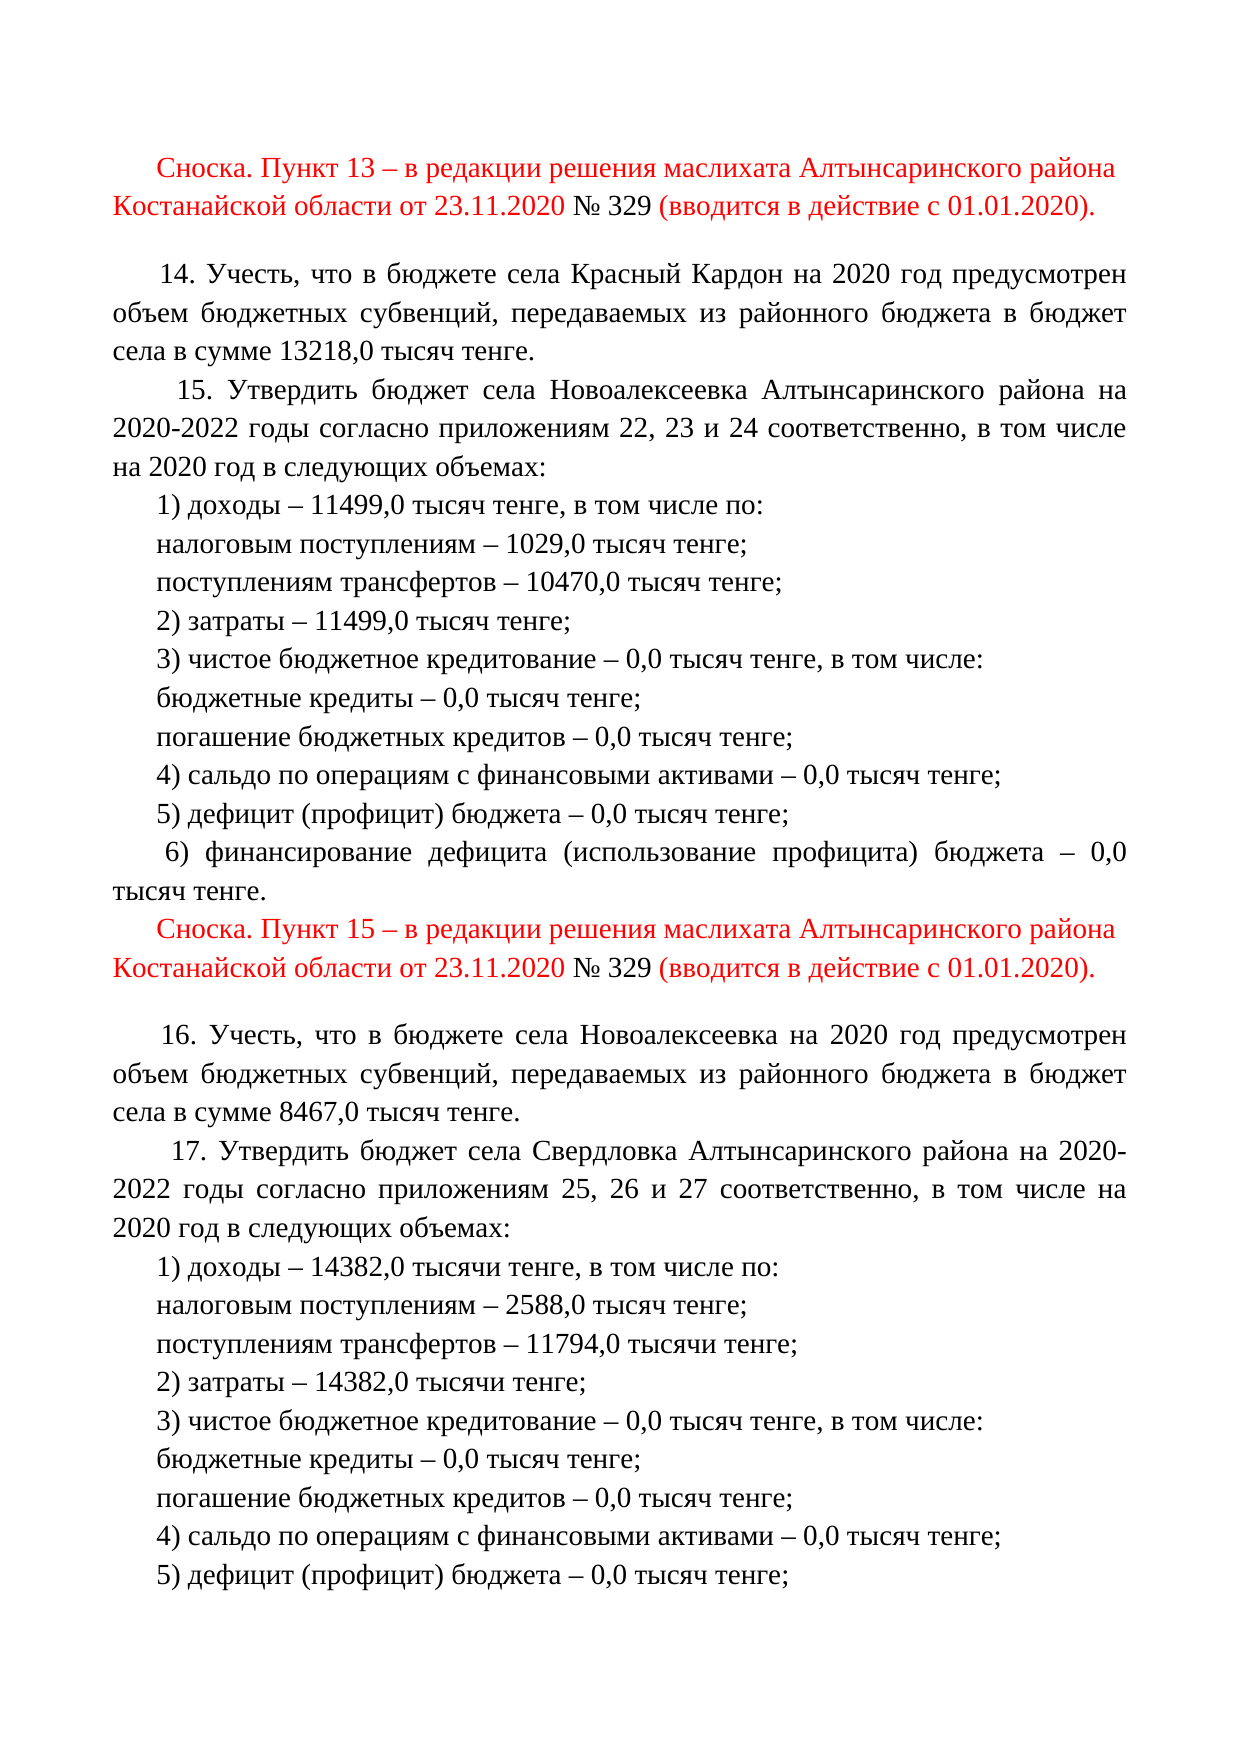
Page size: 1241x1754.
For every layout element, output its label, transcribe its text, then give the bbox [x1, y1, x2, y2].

text Сноска. Пункт 15 – в редакции решения маслихата Алтынсаринского района Костанайской области от 23.11.2020 № 329 (вводится в действие с 01.01.2020). [112, 911, 1128, 1014]
text 15. Утвердить бюджет села Новоалексеевка Алтынсаринского района на 2020-2022 годы согласно приложениям 22, 23 и 24 соответственно, в том числе на 2020 год в следующих объемах: [112, 372, 1128, 482]
text 4) сальдо по операциям с финансовыми активами – 0,0 тысяч тенге; [112, 1518, 1128, 1552]
text 3) чистое бюджетное кредитование – 0,0 тысяч тенге, в том числе: [112, 642, 1128, 675]
text 14. Учесть, что в бюджете села Красный Кардон на 2020 год предусмотрен объем бюджетных субвенций, передаваемых из районного бюджета в бюджет села в сумме 13218,0 тысяч тенге. [112, 256, 1128, 367]
text 4) сальдо по операциям с финансовыми активами – 0,0 тысяч тенге; [112, 757, 1128, 791]
text поступлениям трансфертов – 10470,0 тысяч тенге; [112, 564, 1128, 598]
text бюджетные кредиты – 0,0 тысяч тенге; [112, 680, 1128, 714]
text 2) затраты – 11499,0 тысяч тенге; [112, 603, 1128, 637]
text 5) дефицит (профицит) бюджета – 0,0 тысяч тенге; [112, 796, 1128, 829]
text 2) затраты – 14382,0 тысячи тенге; [112, 1364, 1128, 1398]
text 16. Учесть, что в бюджете села Новоалексеевка на 2020 год предусмотрен объем бюджетных субвенций, передаваемых из районного бюджета в бюджет села в сумме 8467,0 тысяч тенге. [112, 1017, 1128, 1128]
text погашение бюджетных кредитов – 0,0 тысяч тенге; [112, 719, 1128, 752]
text погашение бюджетных кредитов – 0,0 тысяч тенге; [112, 1480, 1128, 1513]
text поступлениям трансфертов – 11794,0 тысячи тенге; [112, 1326, 1128, 1359]
text 3) чистое бюджетное кредитование – 0,0 тысяч тенге, в том числе: [112, 1403, 1128, 1436]
text 17. Утвердить бюджет села Свердловка Алтынсаринского района на 2020-2022 годы согласно приложениям 25, 26 и 27 соответственно, в том числе на 2020 год в следующих объемах: [112, 1133, 1128, 1244]
text 6) финансирование дефицита (использование профицита) бюджета – 0,0 тысяч тенге. [112, 834, 1128, 906]
text Сноска. Пункт 13 – в редакции решения маслихата Алтынсаринского района Костанайской области от 23.11.2020 № 329 (вводится в действие с 01.01.2020). [112, 150, 1128, 252]
text налоговым поступлениям – 1029,0 тысяч тенге; [112, 526, 1128, 559]
text налоговым поступлениям – 2588,0 тысяч тенге; [112, 1287, 1128, 1321]
text 1) доходы – 11499,0 тысяч тенге, в том числе по: [112, 487, 1128, 521]
text 5) дефицит (профицит) бюджета – 0,0 тысяч тенге; [112, 1557, 1128, 1591]
text 1) доходы – 14382,0 тысячи тенге, в том числе по: [112, 1249, 1128, 1282]
text бюджетные кредиты – 0,0 тысяч тенге; [112, 1441, 1128, 1475]
